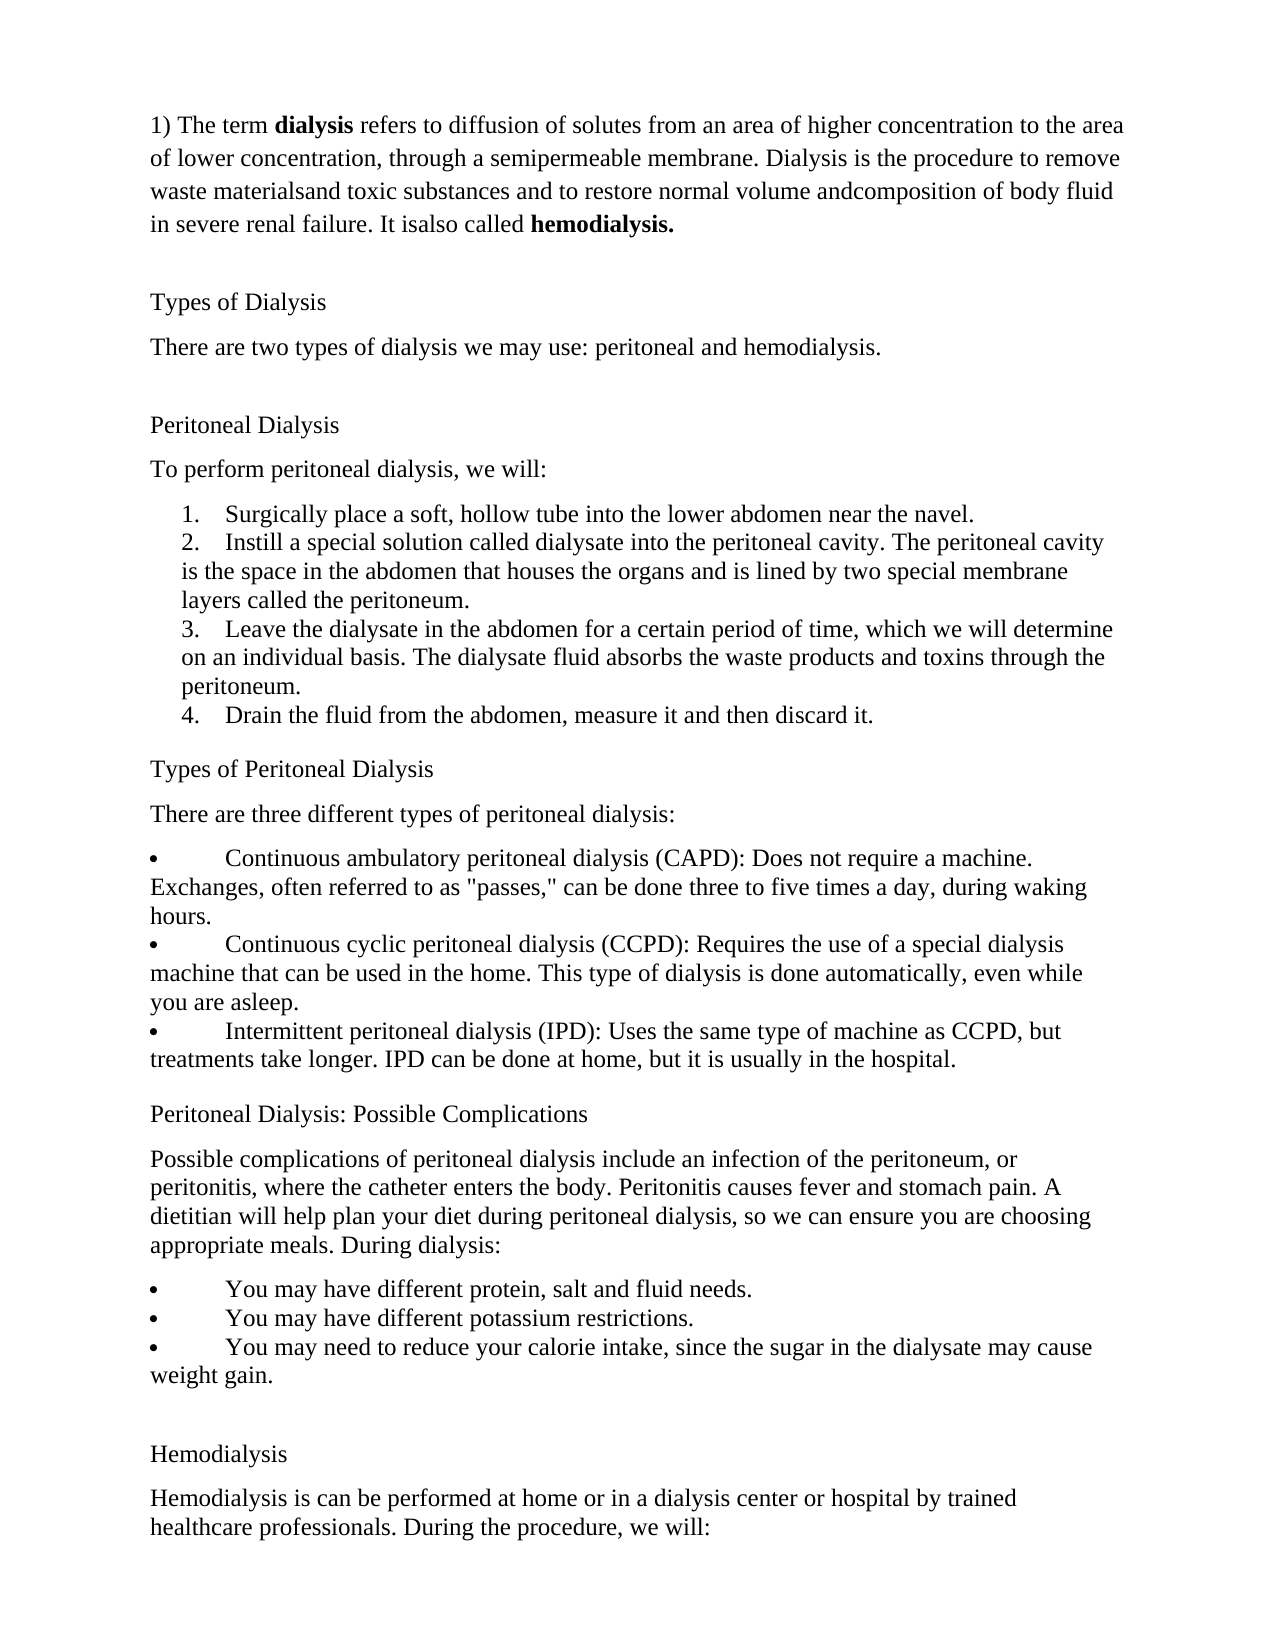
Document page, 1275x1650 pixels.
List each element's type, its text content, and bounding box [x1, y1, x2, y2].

list You may have different potassium restrictions. [150, 1303, 1125, 1332]
text There are three different types of peritoneal dialysis: [150, 799, 1125, 828]
text Peritoneal Dialysis: Possible Complications [150, 1089, 1125, 1128]
text Hemodialysis is can be performed at home or in a dialysis center or hospital by trained healthcare professionals. During the procedure, we will: [150, 1483, 1125, 1541]
list Leave the dialysate in the abdomen for a certain period of time, which we will determine on an individual basis. The dialysate fluid absorbs the waste products and toxins through the peritoneum. [181, 614, 1125, 700]
list You may need to reduce your calorie intake, since the sugar in the dialysate may cause weight gain. [150, 1332, 1125, 1389]
list You may have different protein, salt and fluid needs. [150, 1274, 1125, 1303]
list Continuous cyclic peritoneal dialysis (CCPD): Requires the use of a special dialysis machine that can be used in the home. This type of dialysis is done automatically, even while you are asleep. [150, 929, 1125, 1016]
list Continuous ambulatory peritoneal dialysis (CAPD): Does not require a machine. Exchanges, often referred to as "passes," can be done three to five times a day, during waking hours. [150, 843, 1125, 929]
text Peritoneal Dialysis [150, 392, 1125, 439]
list Drain the fluid from the abdomen, measure it and then discard it. [181, 700, 1125, 729]
text Types of Dialysis [150, 263, 1125, 316]
text There are two types of dialysis we may use: peritoneal and hemodialysis. [150, 332, 1125, 361]
text Possible complications of peritoneal dialysis include an infection of the peritoneum, or peritonitis, where the catheter enters the body. Peritonitis causes fever and stomach pain. A dietitian will help plan your diet during peritoneal dialysis, so we can ensure you are choosing appropriate meals. During dialysis: [150, 1144, 1125, 1259]
text To perform peritoneal dialysis, we will: [150, 454, 1125, 483]
list Surgically place a soft, hollow tube into the lower abdomen near the navel. [181, 499, 1125, 527]
text 1) The term dialysis refers to diffusion of solutes from an area of higher concentration to the area of lower concentration, through a semipermeable membrane. Dialysis is the procedure to remove waste materialsand toxic substances and to restore normal volume andcomposition of body fluid in severe renal failure. It isalso called hemodialysis. [150, 110, 1125, 238]
list Intermittent peritoneal dialysis (IPD): Uses the same type of machine as CCPD, but treatments take longer. IPD can be done at home, but it is usually in the hospital. [150, 1016, 1125, 1073]
text Hemodialysis [150, 1421, 1125, 1467]
text Types of Peritoneal Dialysis [150, 744, 1125, 783]
list Instill a special solution called dialysate into the peritoneal cavity. The peritoneal cavity is the space in the abdomen that houses the organs and is lined by two special membrane layers called the peritoneum. [181, 527, 1125, 614]
